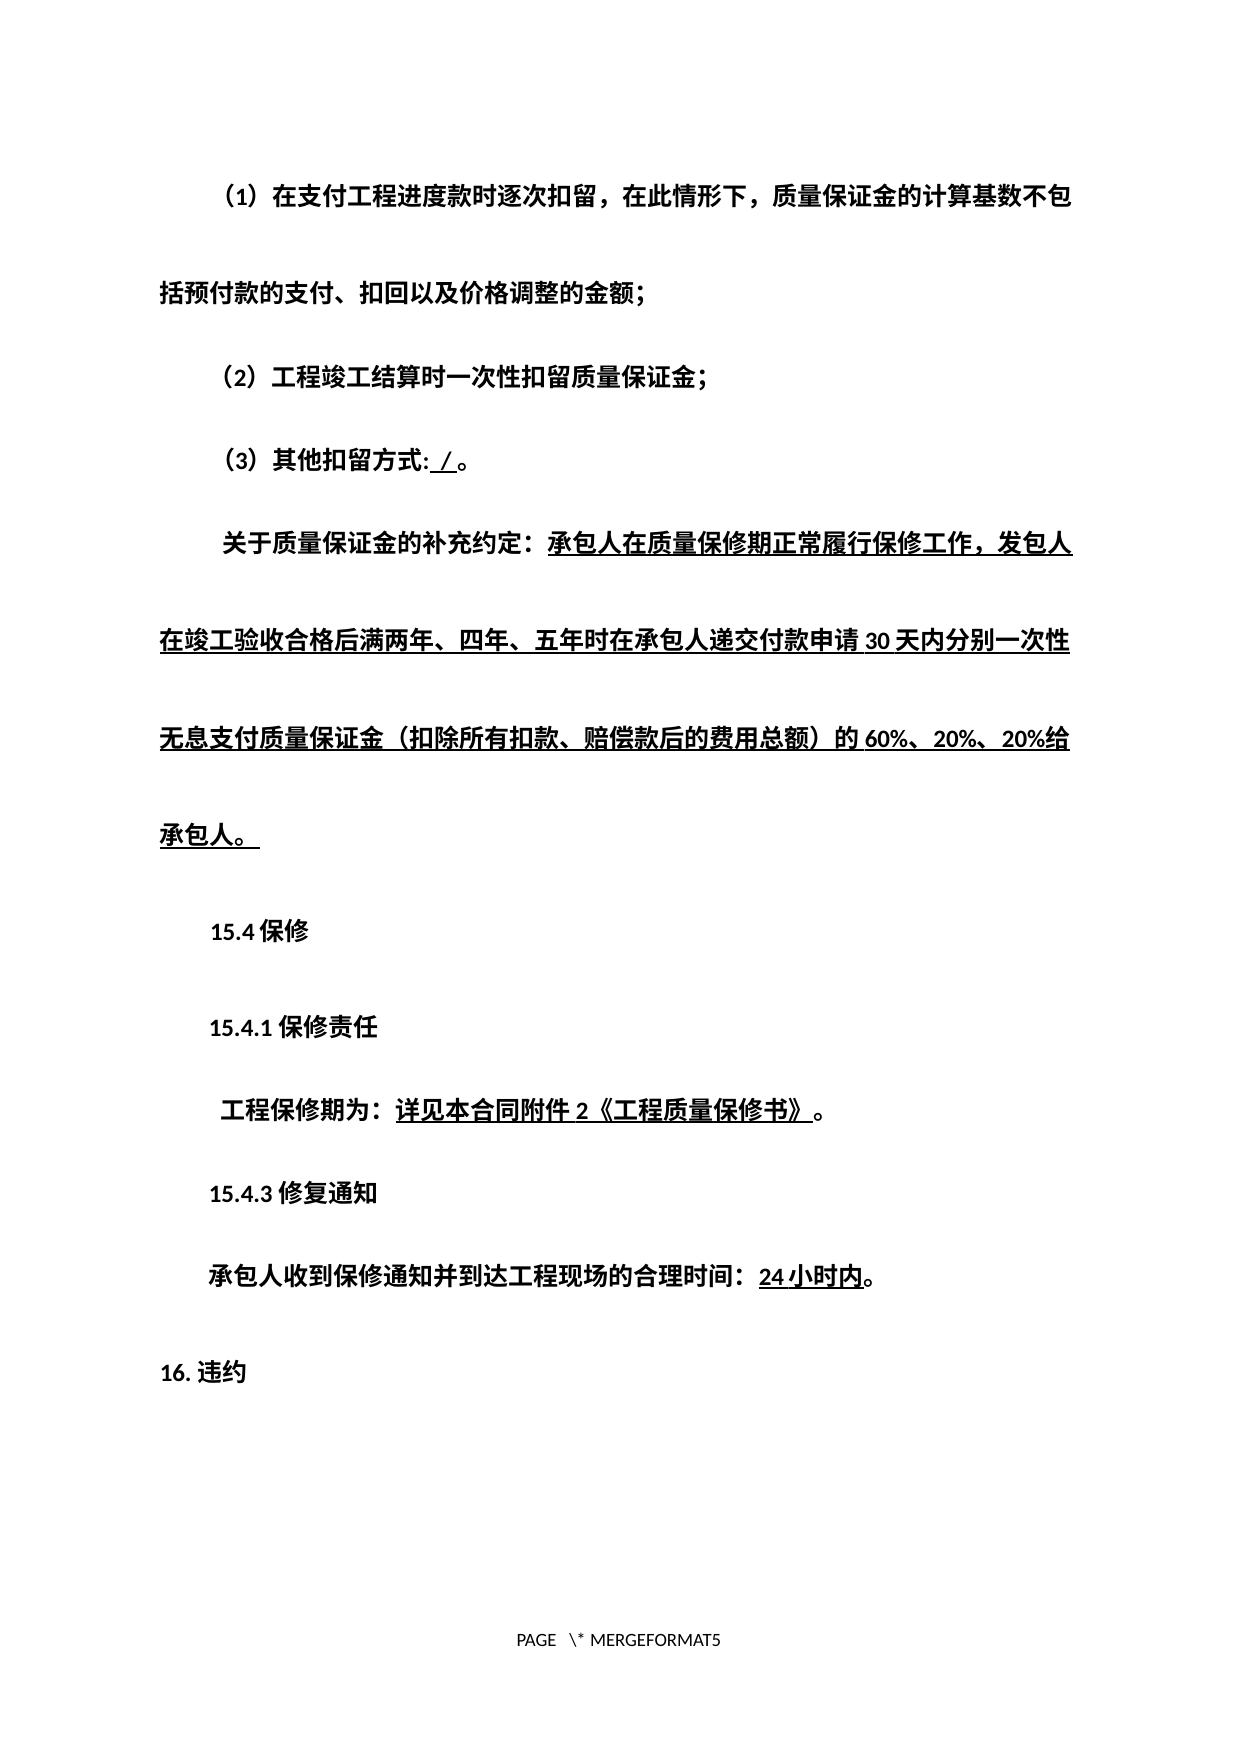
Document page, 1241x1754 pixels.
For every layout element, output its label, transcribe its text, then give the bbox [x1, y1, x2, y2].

subtitle 15.4保修 [159, 897, 1078, 962]
text （1）在支付工程进度款时逐次扣留，在此情形下，质量保证金的计算基数不包括预付款的支付、扣回以及价格调整的金额； [159, 162, 1078, 324]
text 承包人收到保修通知并到达工程现场的合理时间：24小时内。 [159, 1242, 1078, 1307]
text 关于质量保证金的补充约定：承包人在质量保修期正常履行保修工作，发包人在竣工验收合格后满两年、四年、五年时在承包人递交付款申请30天内分别一次性无息支付质量保证金（扣除所有扣款、赔偿款后的费用总额）的60%、20%、20%给承包人。 [159, 509, 1078, 866]
text 工程保修期为：详见本合同附件2《工程质量保修书》。 [159, 1076, 1078, 1141]
text 15.4.1 保修责任 [159, 993, 1078, 1058]
text 15.4.3 修复通知 [159, 1159, 1078, 1224]
text （3）其他扣留方式: / 。 [159, 426, 1078, 491]
text （2）工程竣工结算时一次性扣留质量保证金； [159, 343, 1078, 408]
text 16. 违约 [159, 1338, 1078, 1403]
